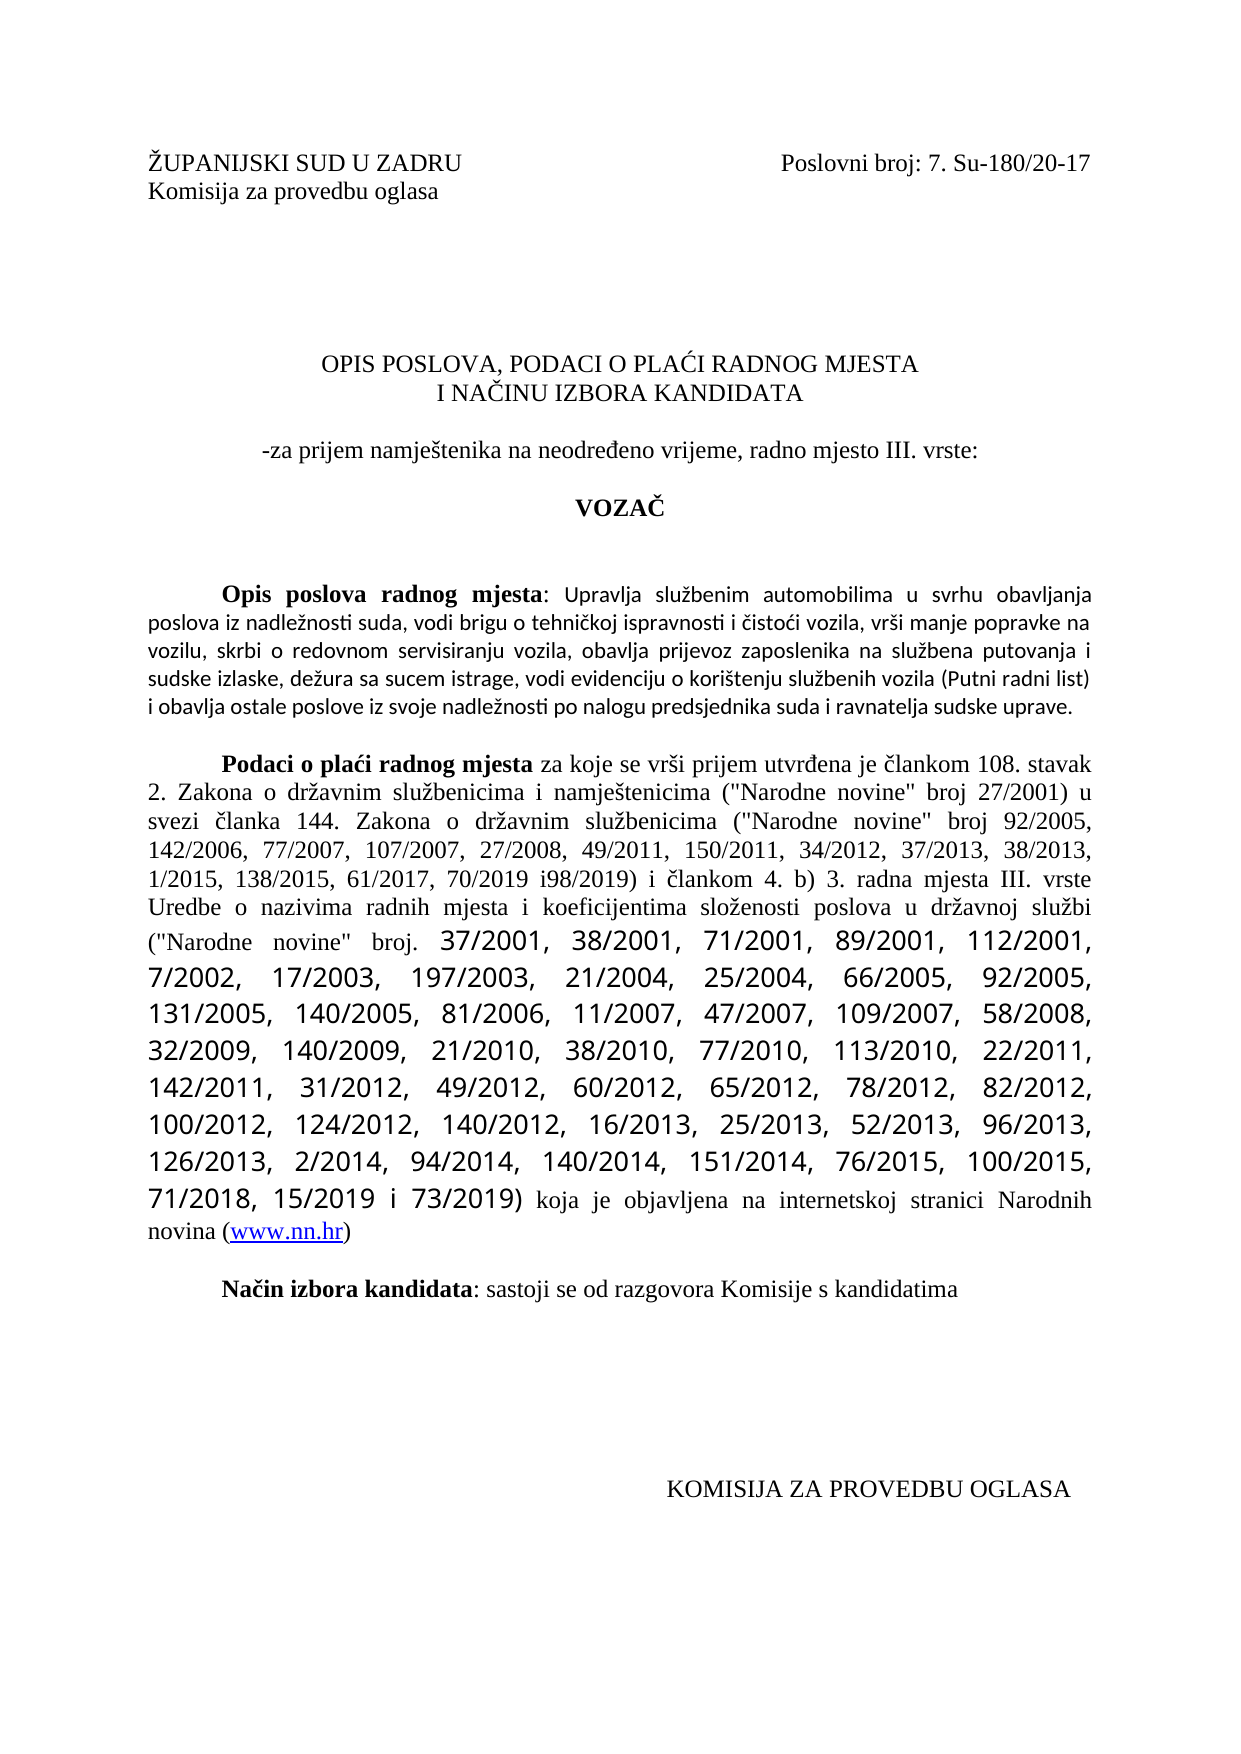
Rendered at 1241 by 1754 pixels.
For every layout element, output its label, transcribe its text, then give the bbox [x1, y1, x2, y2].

text Način izbora kandidata: sastoji se od razgovora Komisije s kandidatima [148, 1274, 1093, 1302]
text Opis poslova radnog mjesta: [148, 579, 1093, 720]
text VOZAČ [148, 493, 1093, 521]
text Podaci o plaći radnog mjesta za koje se vrši prijem utvrđena je člankom 108. stavak 2. Zakona o državnim službenicima i namještenicima ("Narodne novine" broj 27/2001) u svezi članka 144. Zakona o državnim službenicima ("Narodne novine" broj 92/2005, 142/2006, 77/2007, 107/2007, 27/2008, 49/2011, 150/2011, 34/2012, 37/2013, 38/2013, 1/2015, 138/2015, 61/2017, 70/2019 i98/2019) i člankom 4. b) 3. radna mjesta III. vrste Uredbe o nazivima radnih mjesta i koeficijentima složenosti poslova u državnoj službi ("Narodne novine" broj. 37/2001, 38/2001, 71/2001, 89/2001, 112/2001, 7/2002, 17/2003, 197/2003, 21/2004, 25/2004, 66/2005, 92/2005, 131/2005, 140/2005, 81/2006, 11/2007, 47/2007, 109/2007, 58/2008, 32/2009, 140/2009, 21/2010, 38/2010, 77/2010, 113/2010, 22/2011, 142/2011, 31/2012, 49/2012, 60/2012, 65/2012, 78/2012, 82/2012, 100/2012, 124/2012, 140/2012, 16/2013, 25/2013, 52/2013, 96/2013, 126/2013, 2/2014, 94/2014, 140/2014, 151/2014, 76/2015, 100/2015, 71/2018, 15/2019 i 73/2019) koja je objavljena na internetskoj stranici Narodnih novina (www.nn.hr) [148, 749, 1093, 1245]
text -za prijem namještenika na neodređeno vrijeme, radno mjesto III. vrste: [148, 435, 1093, 464]
text ŽUPANIJSKI SUD U ZADRU Poslovni broj: 7. Su-180/20-17 [148, 148, 1093, 176]
text OPIS POSLOVA, PODACI O PLAĆI RADNOG MJESTA [148, 349, 1093, 378]
text I NAČINU IZBORA KANDIDATA [148, 378, 1093, 406]
text Komisija za provedbu oglasa [148, 176, 1093, 205]
text KOMISIJA ZA PROVEDBU OGLASA [148, 1474, 1093, 1503]
